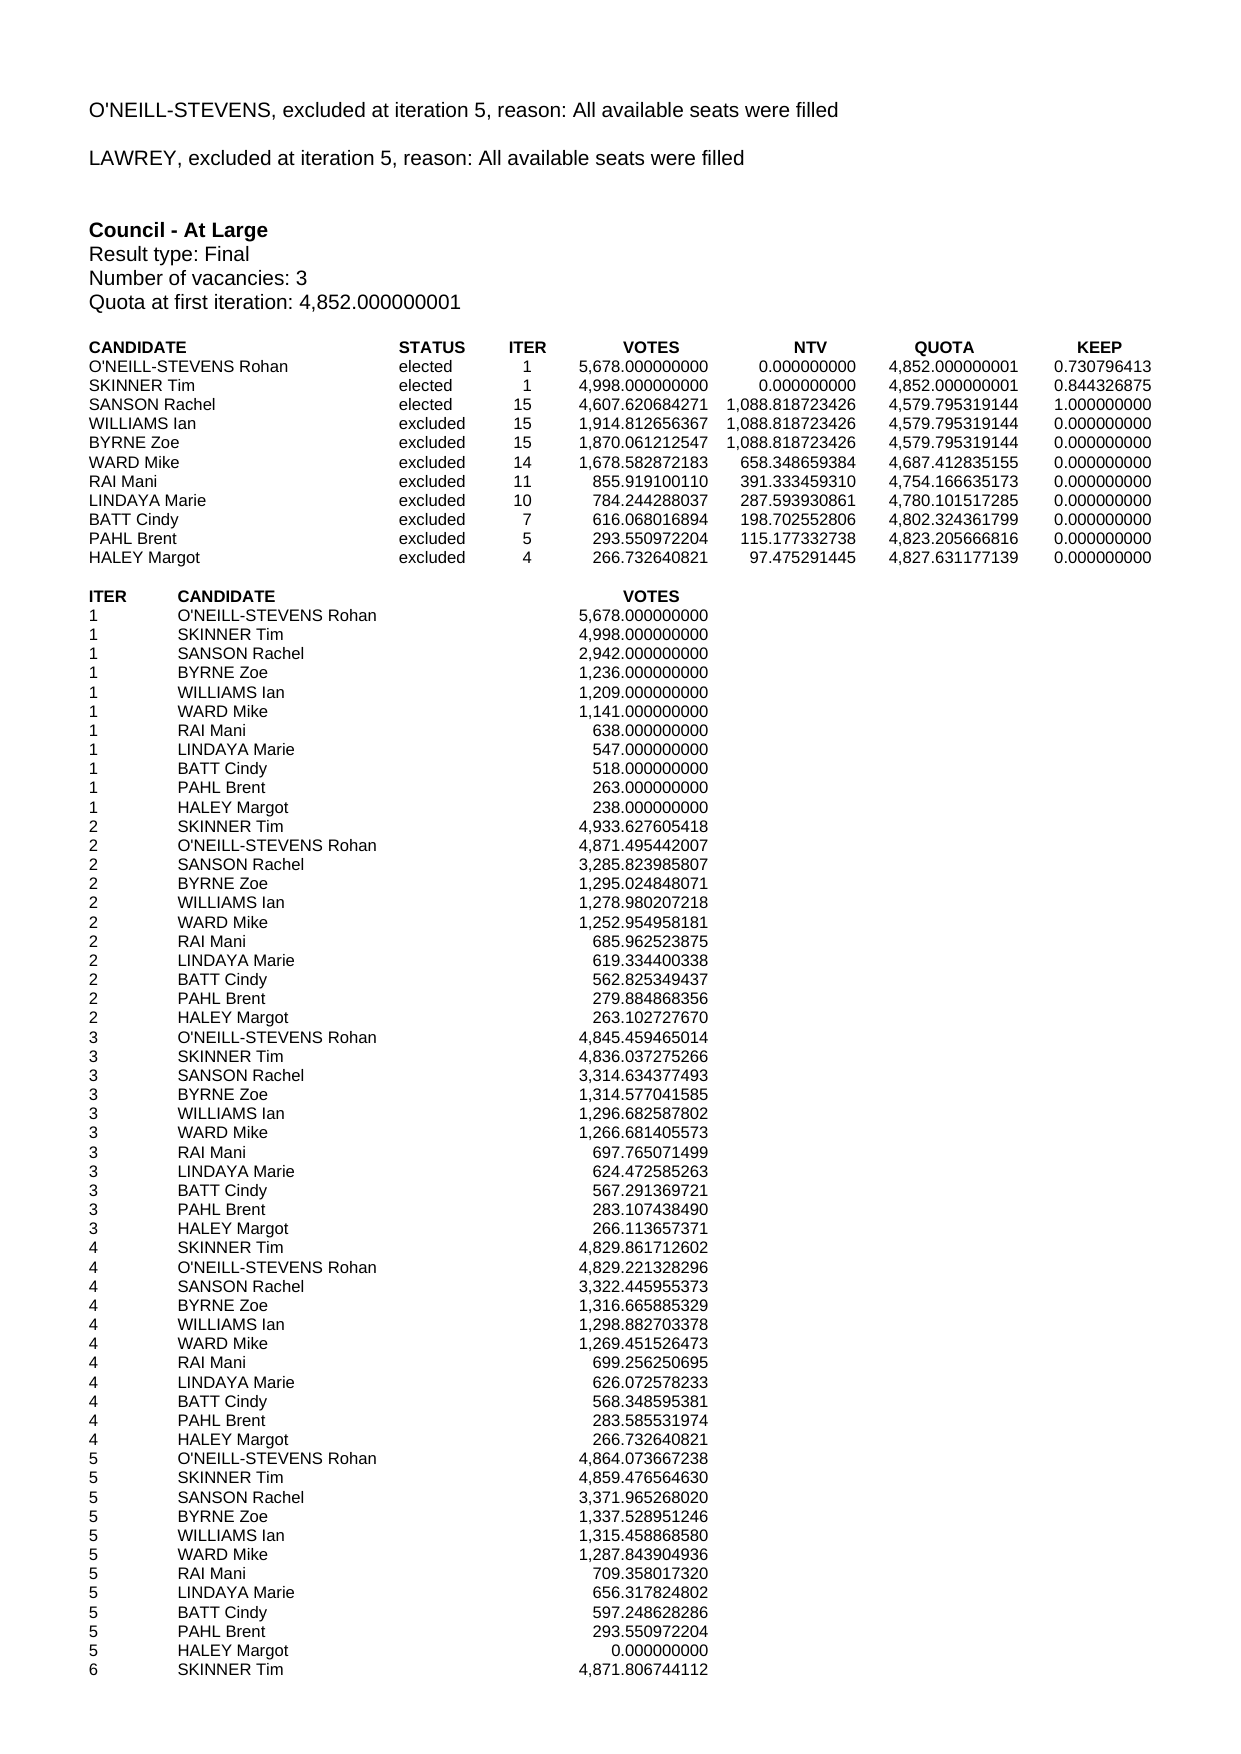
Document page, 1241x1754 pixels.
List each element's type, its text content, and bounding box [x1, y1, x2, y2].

text 2 PAHL Brent 279.884868356 [89, 989, 1167, 1008]
text 1 BATT Cindy 518.000000000 [89, 759, 1167, 778]
text WARD Mike excluded 14 1,678.582872183 658.348659384 4,687.412835155 0.000000000 [89, 452, 1167, 472]
text WILLIAMS Ian excluded 15 1,914.812656367 1,088.818723426 4,579.795319144 0.000000000 [89, 414, 1167, 433]
text 4 O'NEILL-STEVENS Rohan 4,829.221328296 [89, 1257, 1167, 1277]
text 3 O'NEILL-STEVENS Rohan 4,845.459465014 [89, 1027, 1167, 1047]
text 5 WARD Mike 1,287.843904936 [89, 1545, 1167, 1564]
text 2 LINDAYA Marie 619.334400338 [89, 951, 1167, 970]
text SANSON Rachel elected 15 4,607.620684271 1,088.818723426 4,579.795319144 1.000000000 [89, 395, 1167, 414]
text Quota at first iteration: 4,852.000000001 [89, 289, 1167, 313]
text 4 SKINNER Tim 4,829.861712602 [89, 1238, 1167, 1257]
text 1 WARD Mike 1,141.000000000 [89, 702, 1167, 721]
text 5 BATT Cindy 597.248628286 [89, 1602, 1167, 1622]
text 4 BYRNE Zoe 1,316.665885329 [89, 1296, 1167, 1315]
text Council - At Large [89, 218, 1167, 242]
text LINDAYA Marie excluded 10 784.244288037 287.593930861 4,780.101517285 0.000000000 [89, 491, 1167, 510]
text 3 SANSON Rachel 3,314.634377493 [89, 1066, 1167, 1085]
text 3 WARD Mike 1,266.681405573 [89, 1123, 1167, 1142]
text 1 HALEY Margot 238.000000000 [89, 797, 1167, 817]
text 3 SKINNER Tim 4,836.037275266 [89, 1047, 1167, 1066]
text 3 LINDAYA Marie 624.472585263 [89, 1162, 1167, 1181]
text 5 PAHL Brent 293.550972204 [89, 1622, 1167, 1641]
text 1 WILLIAMS Ian 1,209.000000000 [89, 682, 1167, 702]
text 1 SANSON Rachel 2,942.000000000 [89, 644, 1167, 663]
text 4 BATT Cindy 568.348595381 [89, 1392, 1167, 1411]
text CANDIDATE STATUS ITER VOTES NTV QUOTA KEEP [89, 337, 1167, 357]
text 4 LINDAYA Marie 626.072578233 [89, 1372, 1167, 1392]
text RAI Mani excluded 11 855.919100110 391.333459310 4,754.166635173 0.000000000 [89, 472, 1167, 491]
text HALEY Margot excluded 4 266.732640821 97.475291445 4,827.631177139 0.000000000 [89, 548, 1167, 567]
text O'NEILL-STEVENS Rohan elected 1 5,678.000000000 0.000000000 4,852.000000001 0.730796413 [89, 357, 1167, 376]
text 1 SKINNER Tim 4,998.000000000 [89, 625, 1167, 644]
text 4 RAI Mani 699.256250695 [89, 1353, 1167, 1372]
text 5 SKINNER Tim 4,859.476564630 [89, 1468, 1167, 1487]
text 3 PAHL Brent 283.107438490 [89, 1200, 1167, 1219]
text 1 O'NEILL-STEVENS Rohan 5,678.000000000 [89, 606, 1167, 625]
text 1 PAHL Brent 263.000000000 [89, 778, 1167, 797]
text 4 HALEY Margot 266.732640821 [89, 1430, 1167, 1449]
text 2 BYRNE Zoe 1,295.024848071 [89, 874, 1167, 893]
text 5 LINDAYA Marie 656.317824802 [89, 1583, 1167, 1602]
text 2 HALEY Margot 263.102727670 [89, 1008, 1167, 1027]
text 2 SKINNER Tim 4,933.627605418 [89, 817, 1167, 836]
text 4 WARD Mike 1,269.451526473 [89, 1334, 1167, 1353]
text PAHL Brent excluded 5 293.550972204 115.177332738 4,823.205666816 0.000000000 [89, 529, 1167, 548]
text 1 BYRNE Zoe 1,236.000000000 [89, 663, 1167, 682]
text 3 WILLIAMS Ian 1,296.682587802 [89, 1104, 1167, 1123]
text 2 WILLIAMS Ian 1,278.980207218 [89, 893, 1167, 912]
text O'NEILL-STEVENS, excluded at iteration 5, reason: All available seats were filled [89, 98, 1167, 122]
text 5 HALEY Margot 0.000000000 [89, 1641, 1167, 1660]
text 3 HALEY Margot 266.113657371 [89, 1219, 1167, 1238]
text 5 RAI Mani 709.358017320 [89, 1564, 1167, 1583]
text 2 BATT Cindy 562.825349437 [89, 970, 1167, 989]
text 5 WILLIAMS Ian 1,315.458868580 [89, 1526, 1167, 1545]
text 4 SANSON Rachel 3,322.445955373 [89, 1277, 1167, 1296]
text BYRNE Zoe excluded 15 1,870.061212547 1,088.818723426 4,579.795319144 0.000000000 [89, 433, 1167, 452]
text LAWREY, excluded at iteration 5, reason: All available seats were filled [89, 146, 1167, 170]
text 5 BYRNE Zoe 1,337.528951246 [89, 1507, 1167, 1526]
text 5 SANSON Rachel 3,371.965268020 [89, 1487, 1167, 1507]
text Result type: Final [89, 242, 1167, 266]
text Number of vacancies: 3 [89, 266, 1167, 289]
text 4 WILLIAMS Ian 1,298.882703378 [89, 1315, 1167, 1334]
text 6 SKINNER Tim 4,871.806744112 [89, 1660, 1167, 1679]
text BATT Cindy excluded 7 616.068016894 198.702552806 4,802.324361799 0.000000000 [89, 510, 1167, 529]
text 2 RAI Mani 685.962523875 [89, 932, 1167, 951]
text 3 BYRNE Zoe 1,314.577041585 [89, 1085, 1167, 1104]
text SKINNER Tim elected 1 4,998.000000000 0.000000000 4,852.000000001 0.844326875 [89, 376, 1167, 395]
text 1 RAI Mani 638.000000000 [89, 721, 1167, 740]
text 2 O'NEILL-STEVENS Rohan 4,871.495442007 [89, 836, 1167, 855]
text 4 PAHL Brent 283.585531974 [89, 1411, 1167, 1430]
text ITER CANDIDATE VOTES [89, 587, 1167, 606]
text 1 LINDAYA Marie 547.000000000 [89, 740, 1167, 759]
text 2 SANSON Rachel 3,285.823985807 [89, 855, 1167, 874]
text 5 O'NEILL-STEVENS Rohan 4,864.073667238 [89, 1449, 1167, 1468]
text 3 BATT Cindy 567.291369721 [89, 1181, 1167, 1200]
text 3 RAI Mani 697.765071499 [89, 1142, 1167, 1162]
text 2 WARD Mike 1,252.954958181 [89, 912, 1167, 932]
